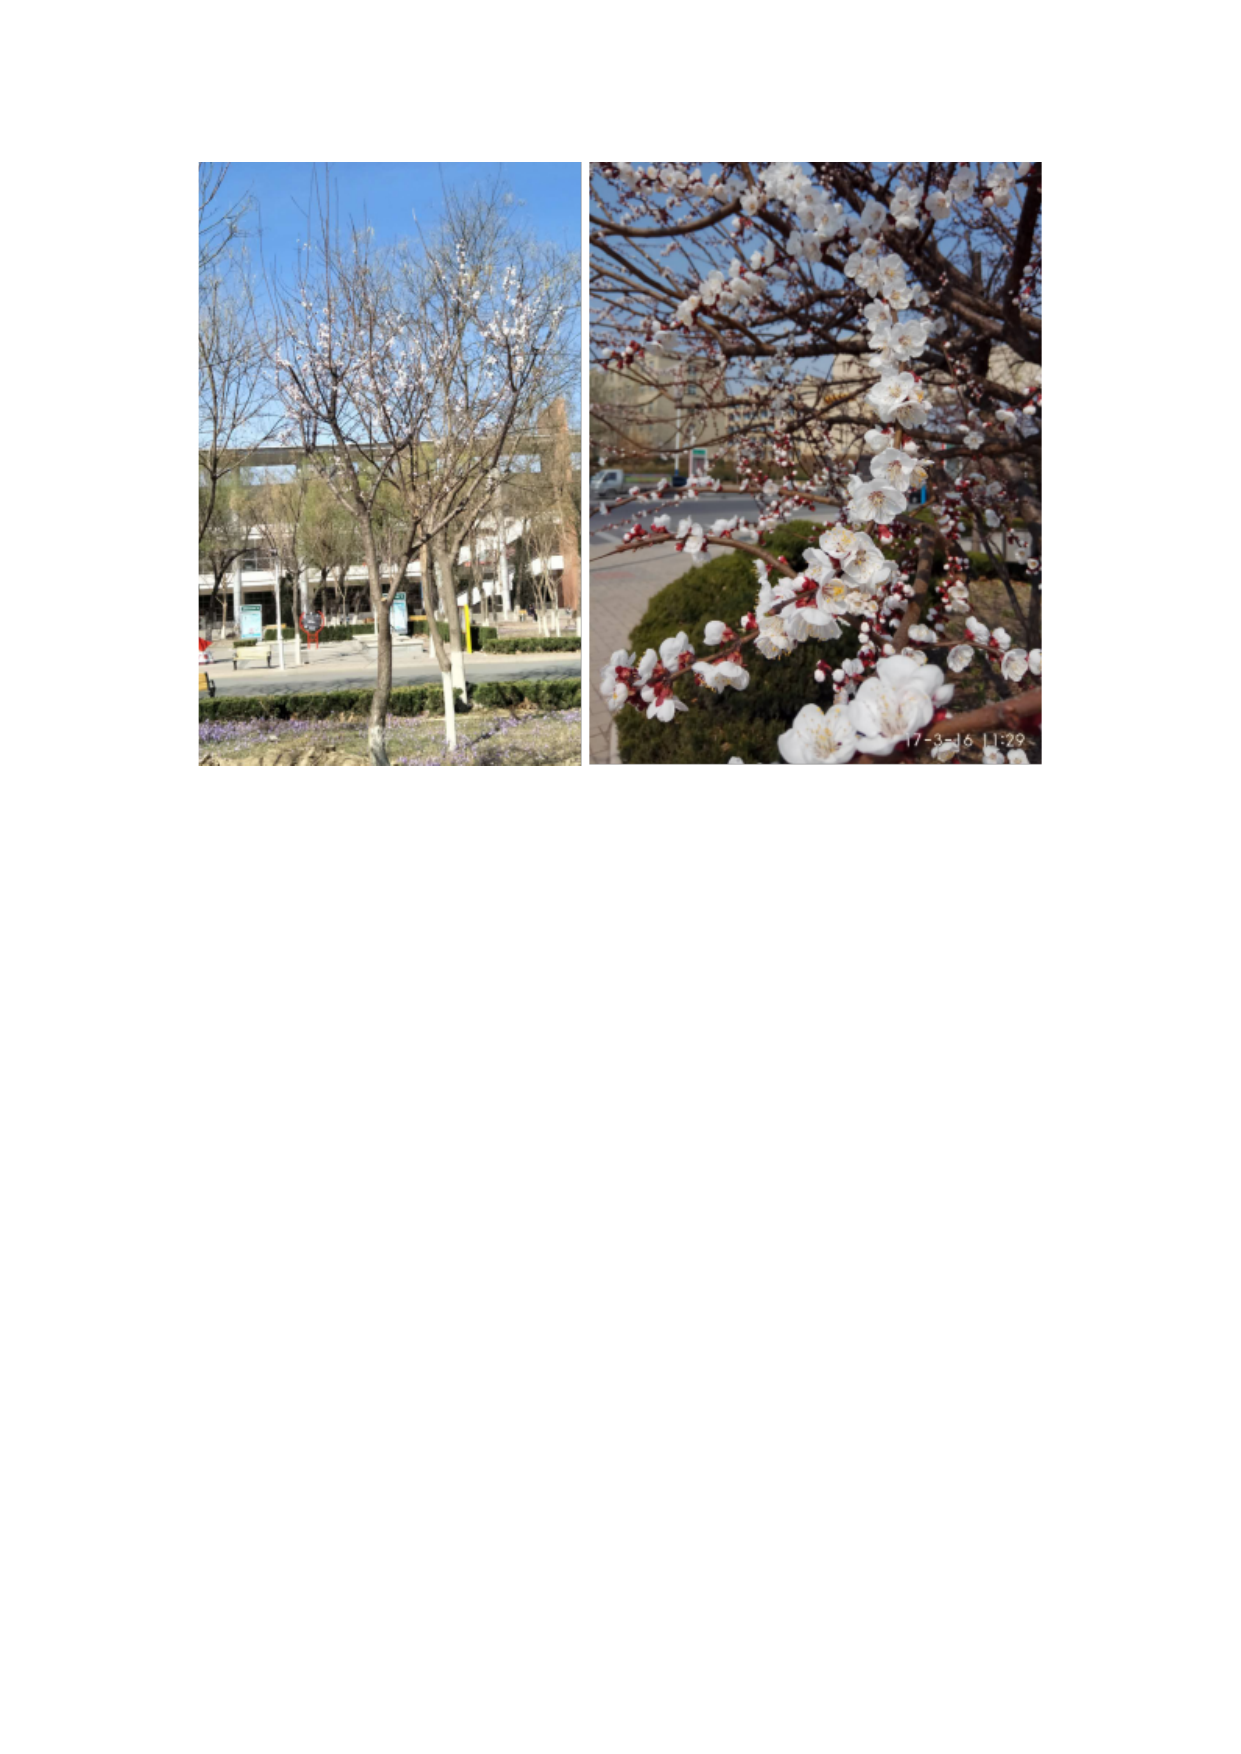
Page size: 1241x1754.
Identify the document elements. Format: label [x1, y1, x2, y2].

picture [589, 162, 1042, 766]
picture [198, 162, 583, 766]
